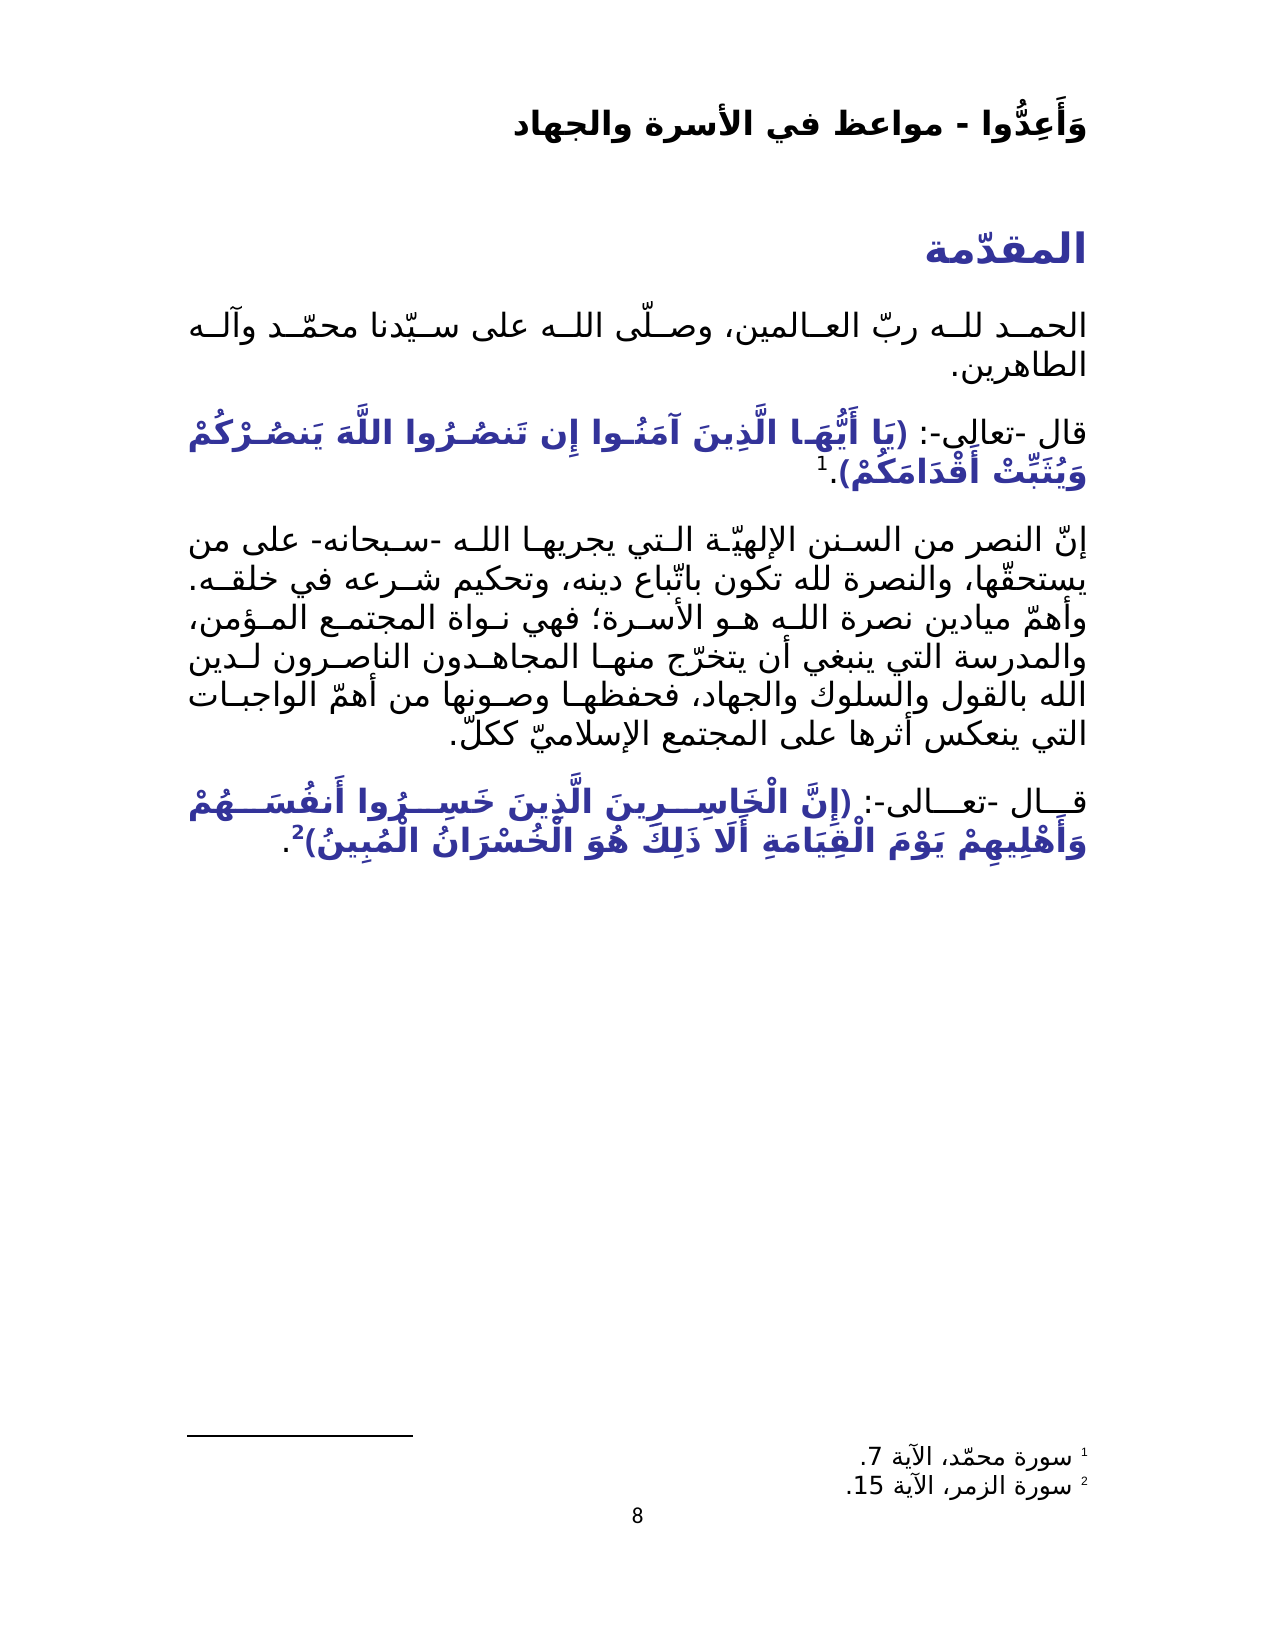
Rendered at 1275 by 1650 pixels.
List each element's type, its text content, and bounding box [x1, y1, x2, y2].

text الحمد لله ربّ العالمين، وصلّى الله على سيّدنا محمّد وآله الطاهرين. [187, 307, 1087, 384]
text قال -تعالى-: ﴿يَا أَيُّهَا الَّذِينَ آمَنُوا إِن تَنصُرُوا اللَّهَ يَنصُرْكُمْ وَيُثَبِّتْ أَقْدَامَكُمْ﴾. [187, 414, 1087, 491]
text إنّ النصر من السنن الإلهيّة التي يجريها الله -سبحانه- على من يستحقّها، والنصرة لله تكون باتّباع دينه، وتحكيم شرعه في خلقه. وأهمّ ميادين نصرة الله هو الأسرة؛ فهي نواة المجتمع المؤمن، والمدرسة التي ينبغي أن يتخرّج منها المجاهدون الناصرون لدين الله بالقول والسلوك والجهاد، فحفظها وصونها من أهمّ الواجبات التي ينعكس أثرها على المجتمع الإسلاميّ ككلّ. [187, 521, 1087, 754]
subtitle المقدّمة [187, 225, 1087, 274]
text قال -تعالى-: ﴿إِنَّ الْخَاسِرِينَ الَّذِينَ خَسِرُوا أَنفُسَهُمْ وَأَهْلِيهِمْ يَوْمَ الْقِيَامَةِ أَلَا ذَلِكَ هُوَ الْخُسْرَانُ الْمُبِينُ﴾. [187, 783, 1087, 861]
